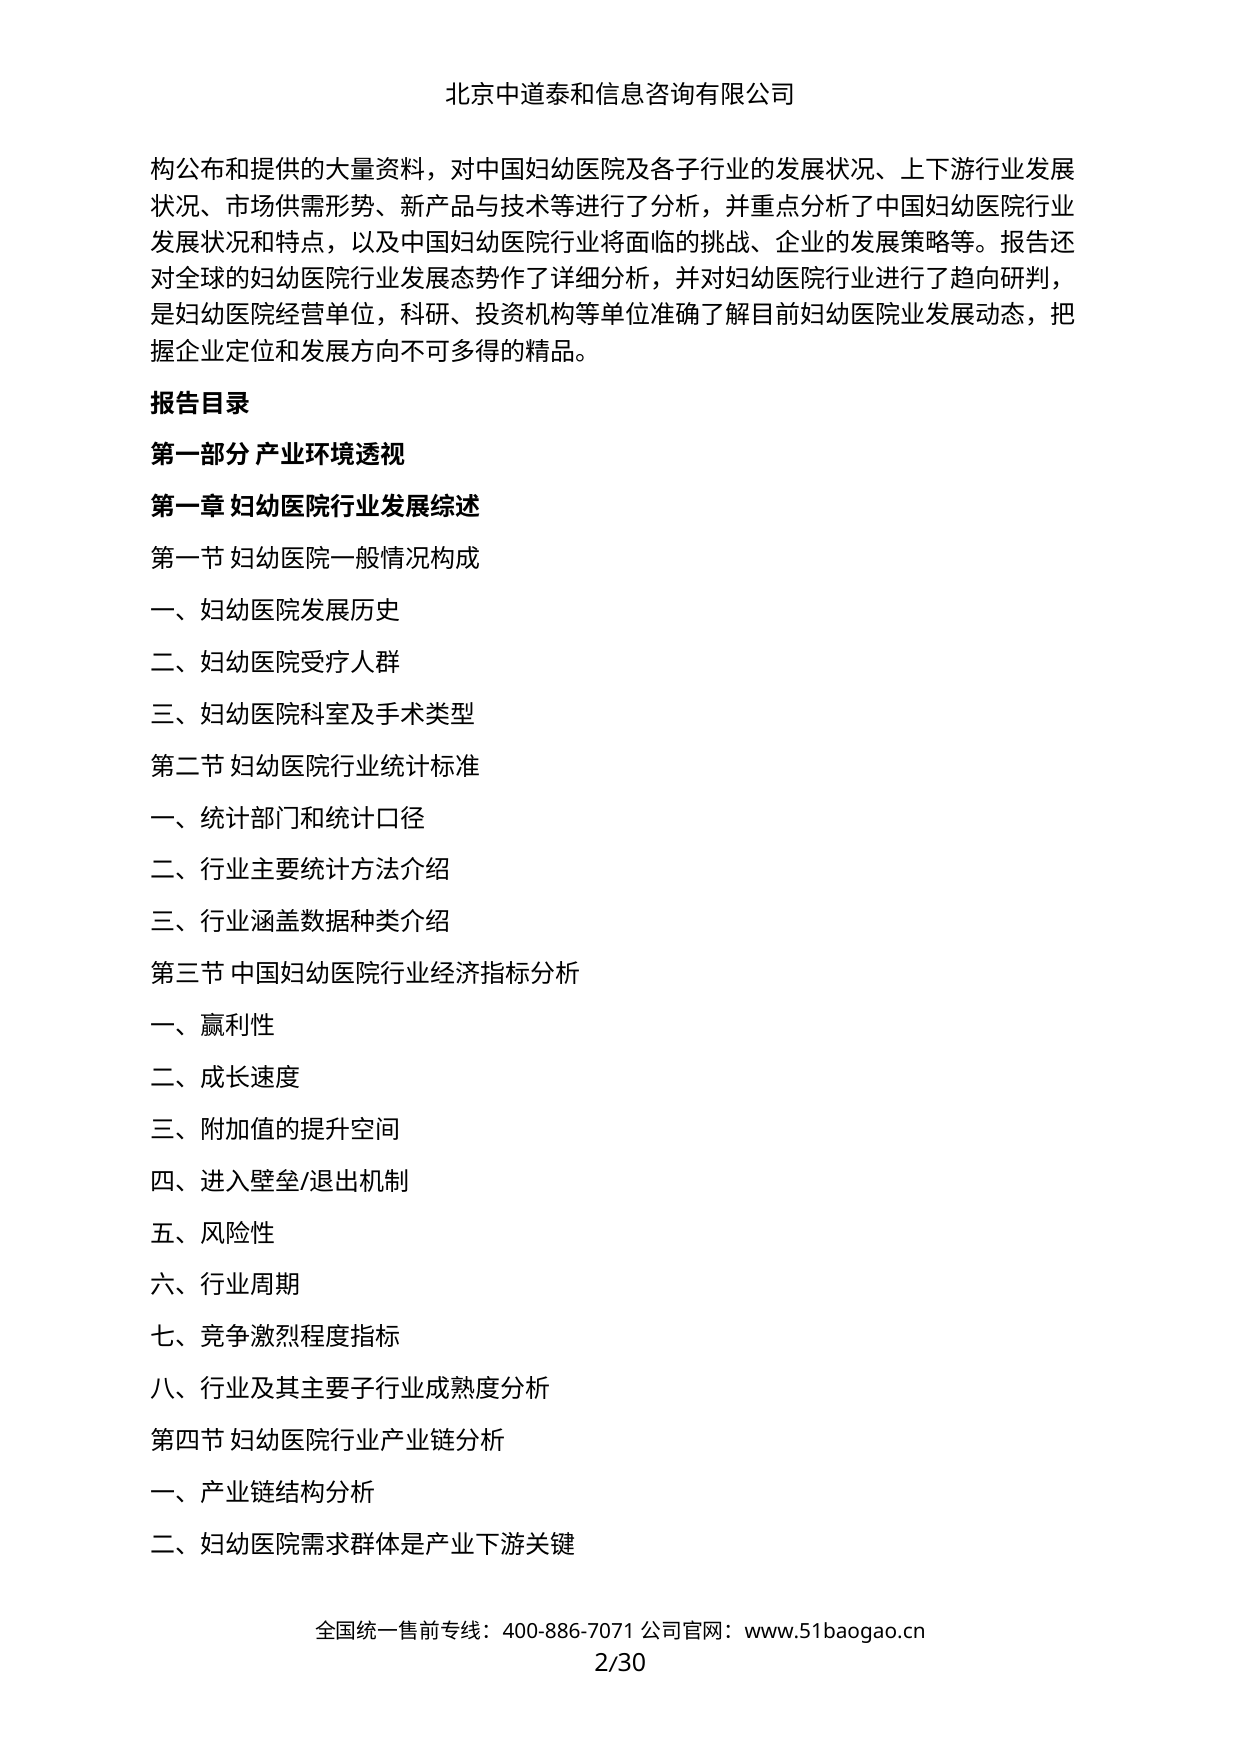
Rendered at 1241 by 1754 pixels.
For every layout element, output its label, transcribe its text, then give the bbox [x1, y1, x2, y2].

text 第三节 中国妇幼医院行业经济指标分析 [150, 954, 1090, 990]
text 二、成长速度 [150, 1057, 1090, 1094]
text 五、风险性 [150, 1213, 1090, 1249]
text 报告目录 [150, 383, 1090, 419]
text 三、附加值的提升空间 [150, 1109, 1090, 1146]
text 第二节 妇幼医院行业统计标准 [150, 746, 1090, 782]
text 六、行业周期 [150, 1265, 1090, 1301]
text 二、妇幼医院受疗人群 [150, 642, 1090, 679]
text 第一章 妇幼医院行业发展综述 [150, 487, 1090, 523]
text 二、妇幼医院需求群体是产业下游关键 [150, 1524, 1090, 1561]
text 四、进入壁垒/退出机制 [150, 1161, 1090, 1197]
text 二、行业主要统计方法介绍 [150, 850, 1090, 886]
text 三、行业涵盖数据种类介绍 [150, 902, 1090, 938]
text 第一节 妇幼医院一般情况构成 [150, 539, 1090, 575]
text 一、妇幼医院发展历史 [150, 591, 1090, 627]
text 一、赢利性 [150, 1006, 1090, 1042]
text 七、竞争激烈程度指标 [150, 1317, 1090, 1353]
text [150, 150, 1090, 367]
text 八、行业及其主要子行业成熟度分析 [150, 1369, 1090, 1405]
text 三、妇幼医院科室及手术类型 [150, 694, 1090, 731]
text 一、统计部门和统计口径 [150, 798, 1090, 834]
text 第一部分 产业环境透视 [150, 435, 1090, 471]
text 一、产业链结构分析 [150, 1472, 1090, 1509]
text 第四节 妇幼医院行业产业链分析 [150, 1421, 1090, 1457]
